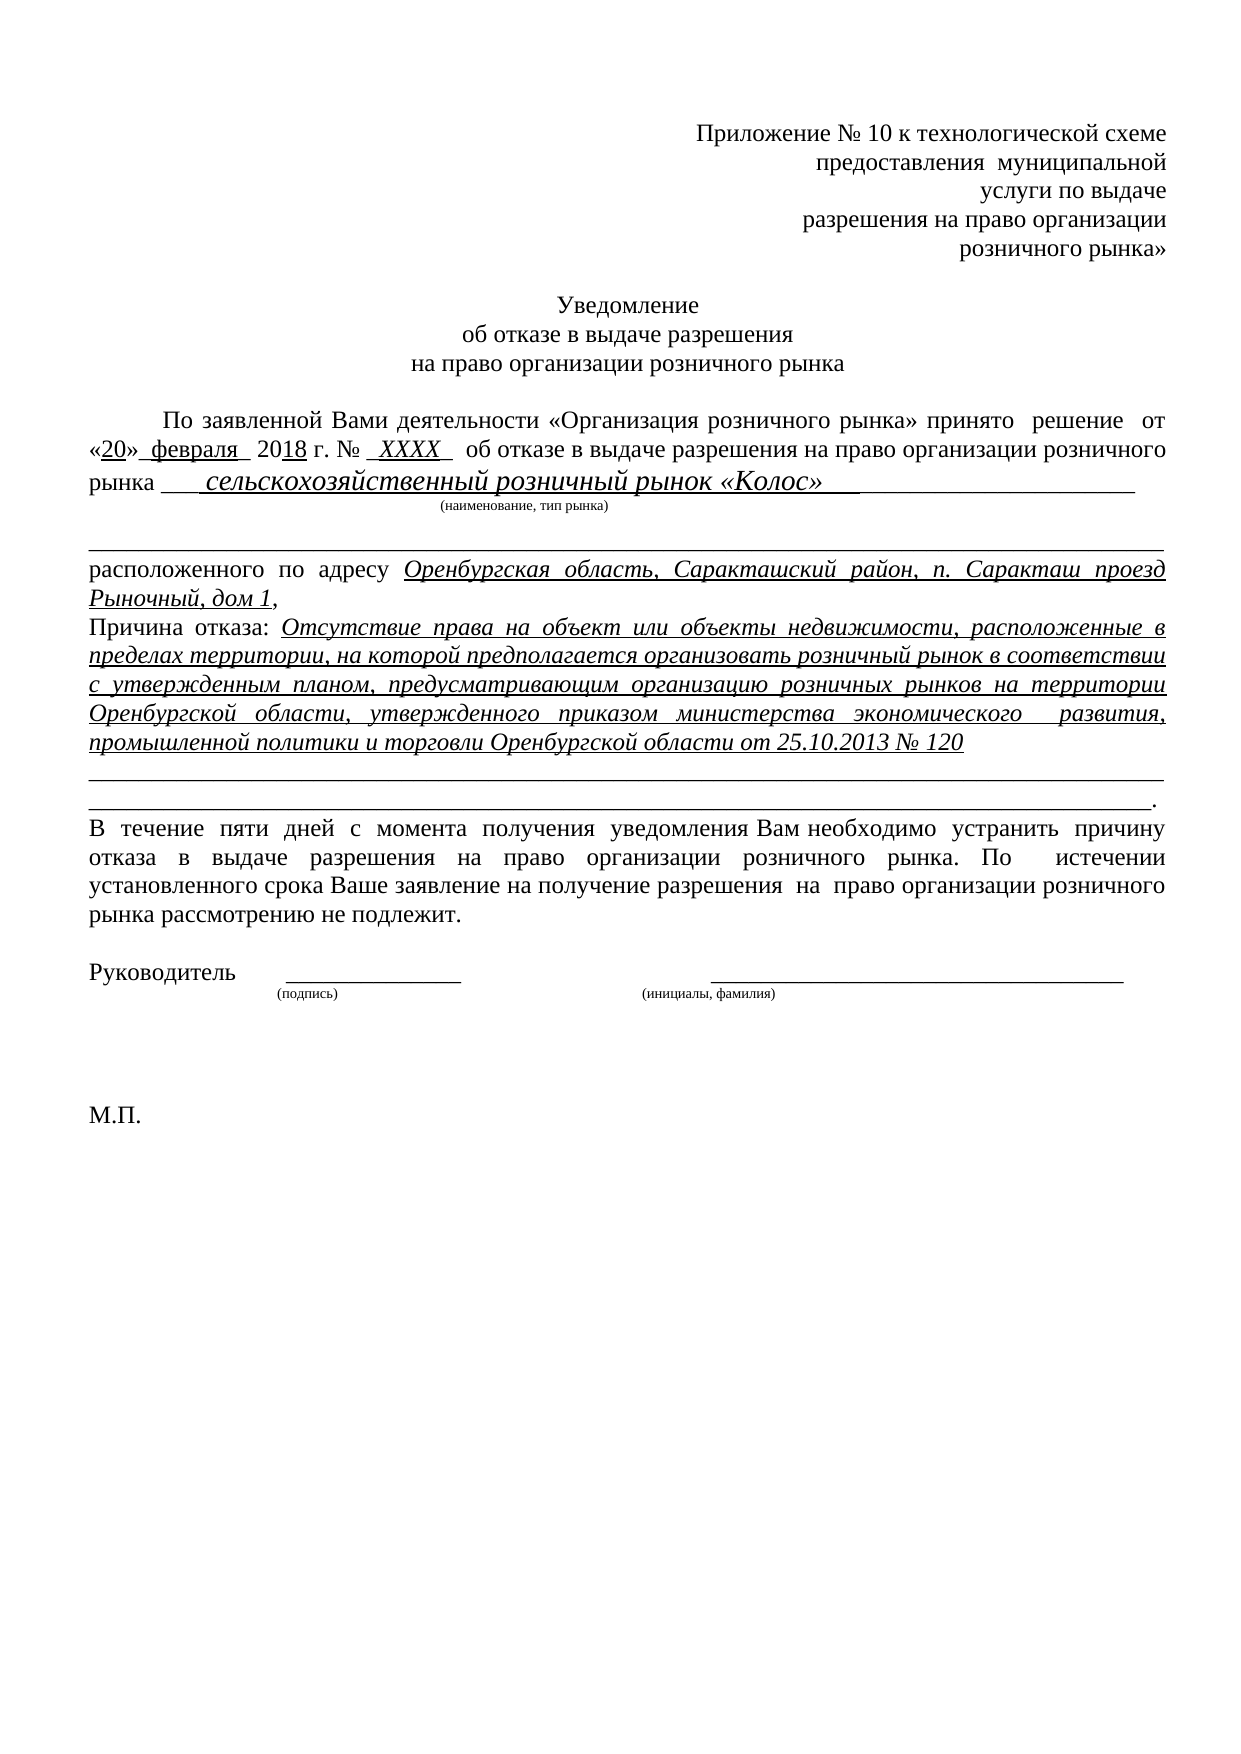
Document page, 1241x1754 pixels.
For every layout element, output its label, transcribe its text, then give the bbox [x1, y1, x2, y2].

text ______________________________________________________________________________________ [89, 525, 1167, 554]
text разрешения на право организации [89, 204, 1167, 233]
text М.П. [89, 1100, 1167, 1129]
text (подпись) (инициалы, фамилия) [89, 985, 1167, 1014]
text Причина отказа: Отсутствие права на объект или объекты недвижимости, расположенные в пределах территории, на которой предполагается организовать розничный рынок в соответствии с утвержденным планом, предусматривающим организацию розничных рынков на территории Оренбургской области, утвержденного приказом министерства экономического развития, промышленной политики и торговли Оренбургской области от 25.10.2013 № 120 [89, 696, 1167, 755]
text Уведомление [89, 291, 1167, 319]
text Руководитель ______________ _________________________________ [89, 957, 1167, 985]
text на право организации розничного рынка [89, 348, 1167, 377]
text предоставления муниципальной [89, 147, 1167, 176]
text Причина отказа: Отсутствие права на объект или объекты недвижимости, расположенные в пределах территории, на которой предполагается организовать розничный рынок в соответствии с утвержденным планом, предусматривающим организацию розничных рынков на территории Оренбургской области, утвержденного приказом министерства экономического развития, промышленной политики и торговли Оренбургской области от 25.10.2013 № 120 [89, 612, 1167, 694]
text По заявленной Вами деятельности «Организация розничного рынка» принято решение от «20»_февраля_ 2018 г. № _ХХХХ_ об отказе в выдаче разрешения на право организации розничного рынка ___ сельскохозяйственный розничный рынок «Колос» ______________________ [89, 406, 1167, 497]
text Приложение № 10 к технологической схеме [89, 118, 1167, 147]
text услуги по выдаче [89, 176, 1167, 204]
text ______________________________________________________________________________________ [89, 755, 1167, 784]
text розничного рынка» [89, 233, 1167, 262]
text об отказе в выдаче разрешения [89, 319, 1167, 348]
text расположенного по адресу Оренбургская область, Саракташский район, п. Саракташ проезд Рыночный, дом 1, [89, 554, 1167, 612]
text В течение пяти дней с момента получения уведомления Вам необходимо устранить причину отказа в выдаче разрешения на право организации розничного рынка. По истечении установленного срока Ваше заявление на получение разрешения на право организации розничного рынка рассмотрению не подлежит. [89, 813, 1167, 928]
text (наименование, тип рынка) [89, 497, 1167, 525]
text _____________________________________________________________________________________. [89, 784, 1167, 813]
